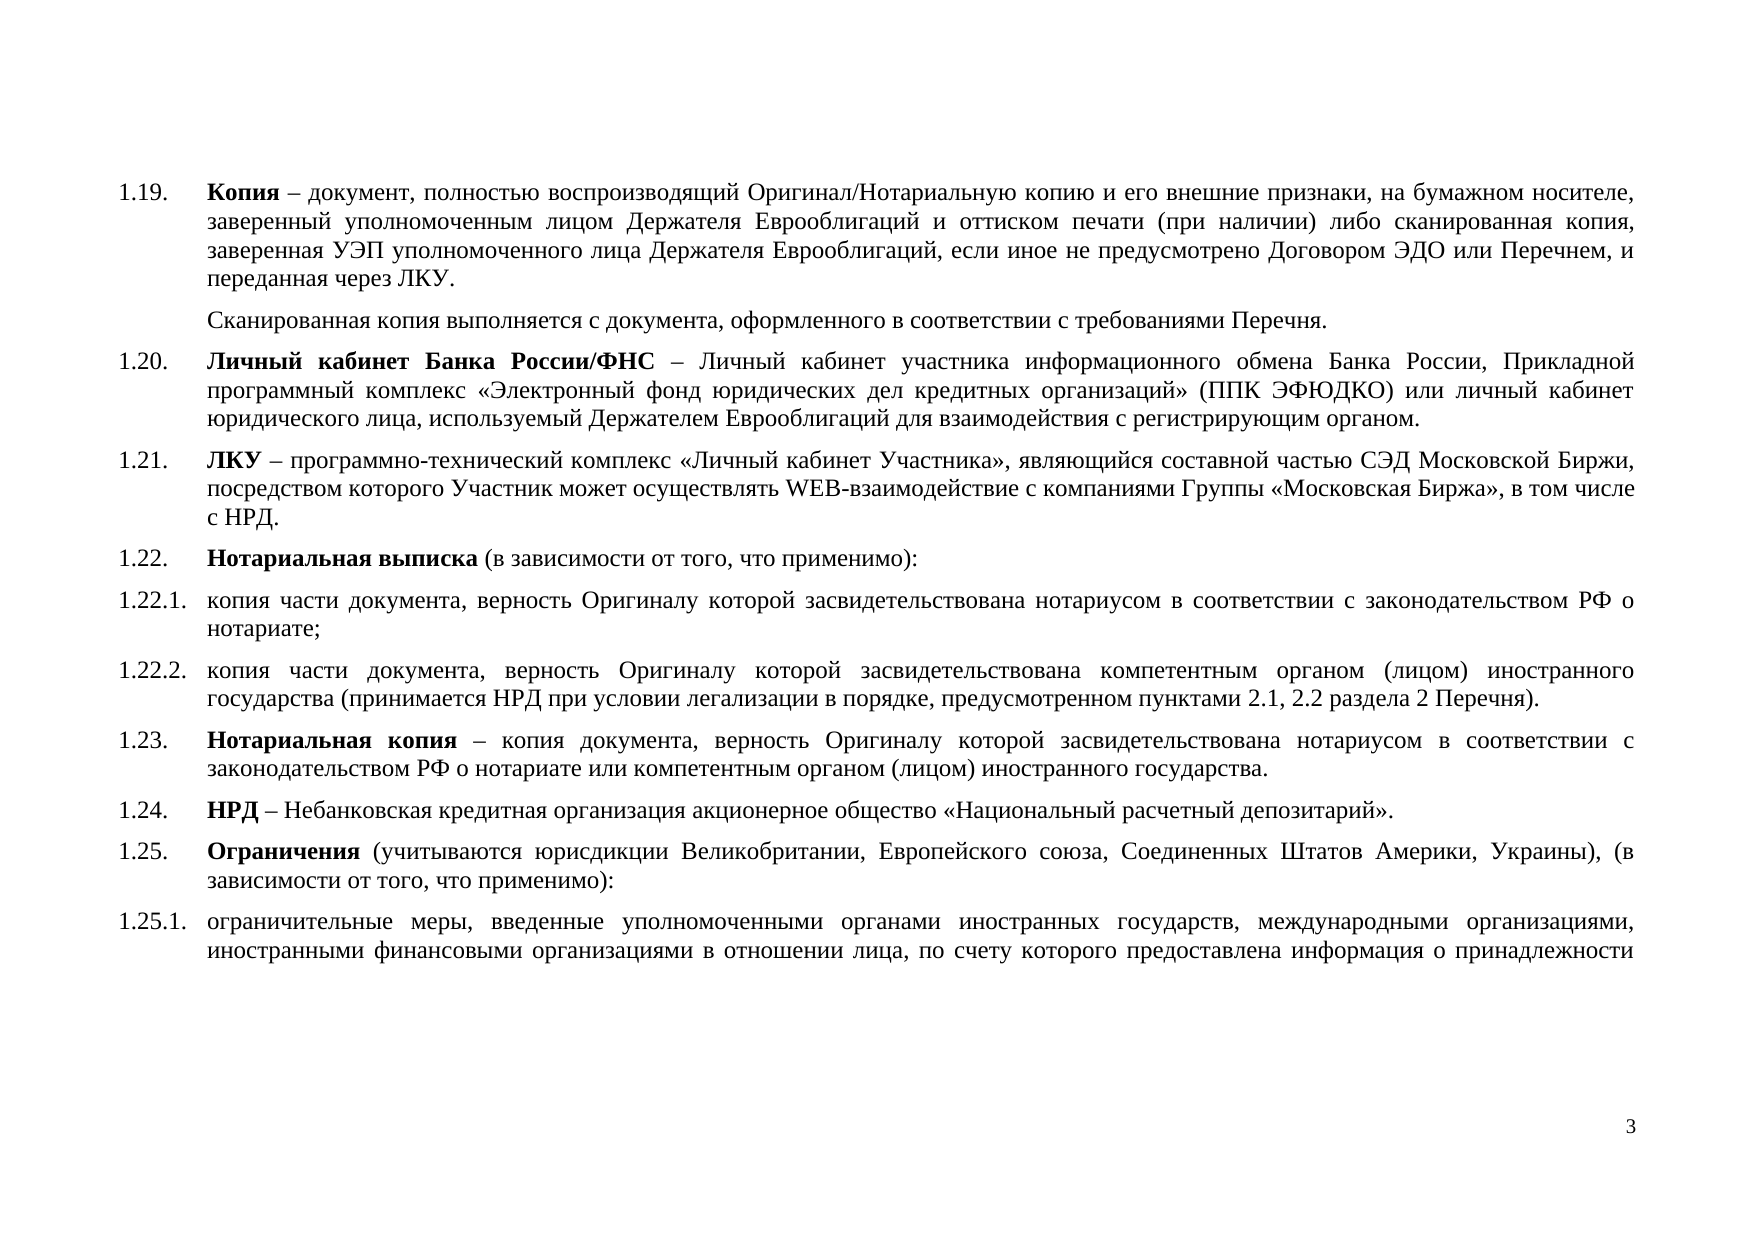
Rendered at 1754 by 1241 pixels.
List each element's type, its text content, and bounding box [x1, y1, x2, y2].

list Нотариальная копия – копия документа, верность Оригиналу которой засвидетельствована нотариусом в соответствии с законодательством РФ о нотариате или компетентным органом (лицом) иностранного государства. [118, 725, 1636, 782]
list ЛКУ – программно-технический комплекс «Личный кабинет Участника», являющийся составной частью СЭД Московской Биржи, посредством которого Участник может осуществлять WEB-взаимодействие с компаниями Группы «Московская Биржа», в том числе с НРД. [118, 445, 1636, 531]
list НРД – Небанковская кредитная организация акционерное общество «Национальный расчетный депозитарий». [118, 795, 1636, 823]
list Личный кабинет Банка России/ФНС – Личный кабинет участника информационного обмена Банка России, Прикладной программный комплекс «Электронный фонд юридических дел кредитных организаций» (ППК ЭФЮДКО) или личный кабинет юридического лица, используемый Держателем Еврооблигаций для взаимодействия с регистрирующим органом. [118, 346, 1636, 432]
list Нотариальная выписка (в зависимости от того, что применимо): [118, 543, 1636, 572]
list копия части документа, верность Оригиналу которой засвидетельствована нотариусом в соответствии с законодательством РФ о нотариате; [118, 585, 1636, 642]
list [118, 906, 1636, 963]
list Ограничения (учитываются юрисдикции Великобритании, Европейского союза, Соединенных Штатов Америки, Украины), (в зависимости от того, что применимо): [118, 836, 1636, 893]
list Копия – документ, полностью воспроизводящий Оригинал/Нотариальную копию и его внешние признаки, на бумажном носителе, заверенный уполномоченным лицом Держателя Еврооблигаций и оттиском печати (при наличии) либо сканированная копия, заверенная УЭП уполномоченного лица Держателя Еврооблигаций, если иное не предусмотрено Договором ЭДО или Перечнем, и переданная через ЛКУ. [118, 177, 1636, 292]
list копия части документа, верность Оригиналу которой засвидетельствована компетентным органом (лицом) иностранного государства (принимается НРД при условии легализации в порядке, предусмотренном пунктами 2.1, 2.2 раздела 2 Перечня). [118, 655, 1636, 712]
list Сканированная копия выполняется с документа, оформленного в соответствии с требованиями Перечня. [207, 305, 1636, 333]
